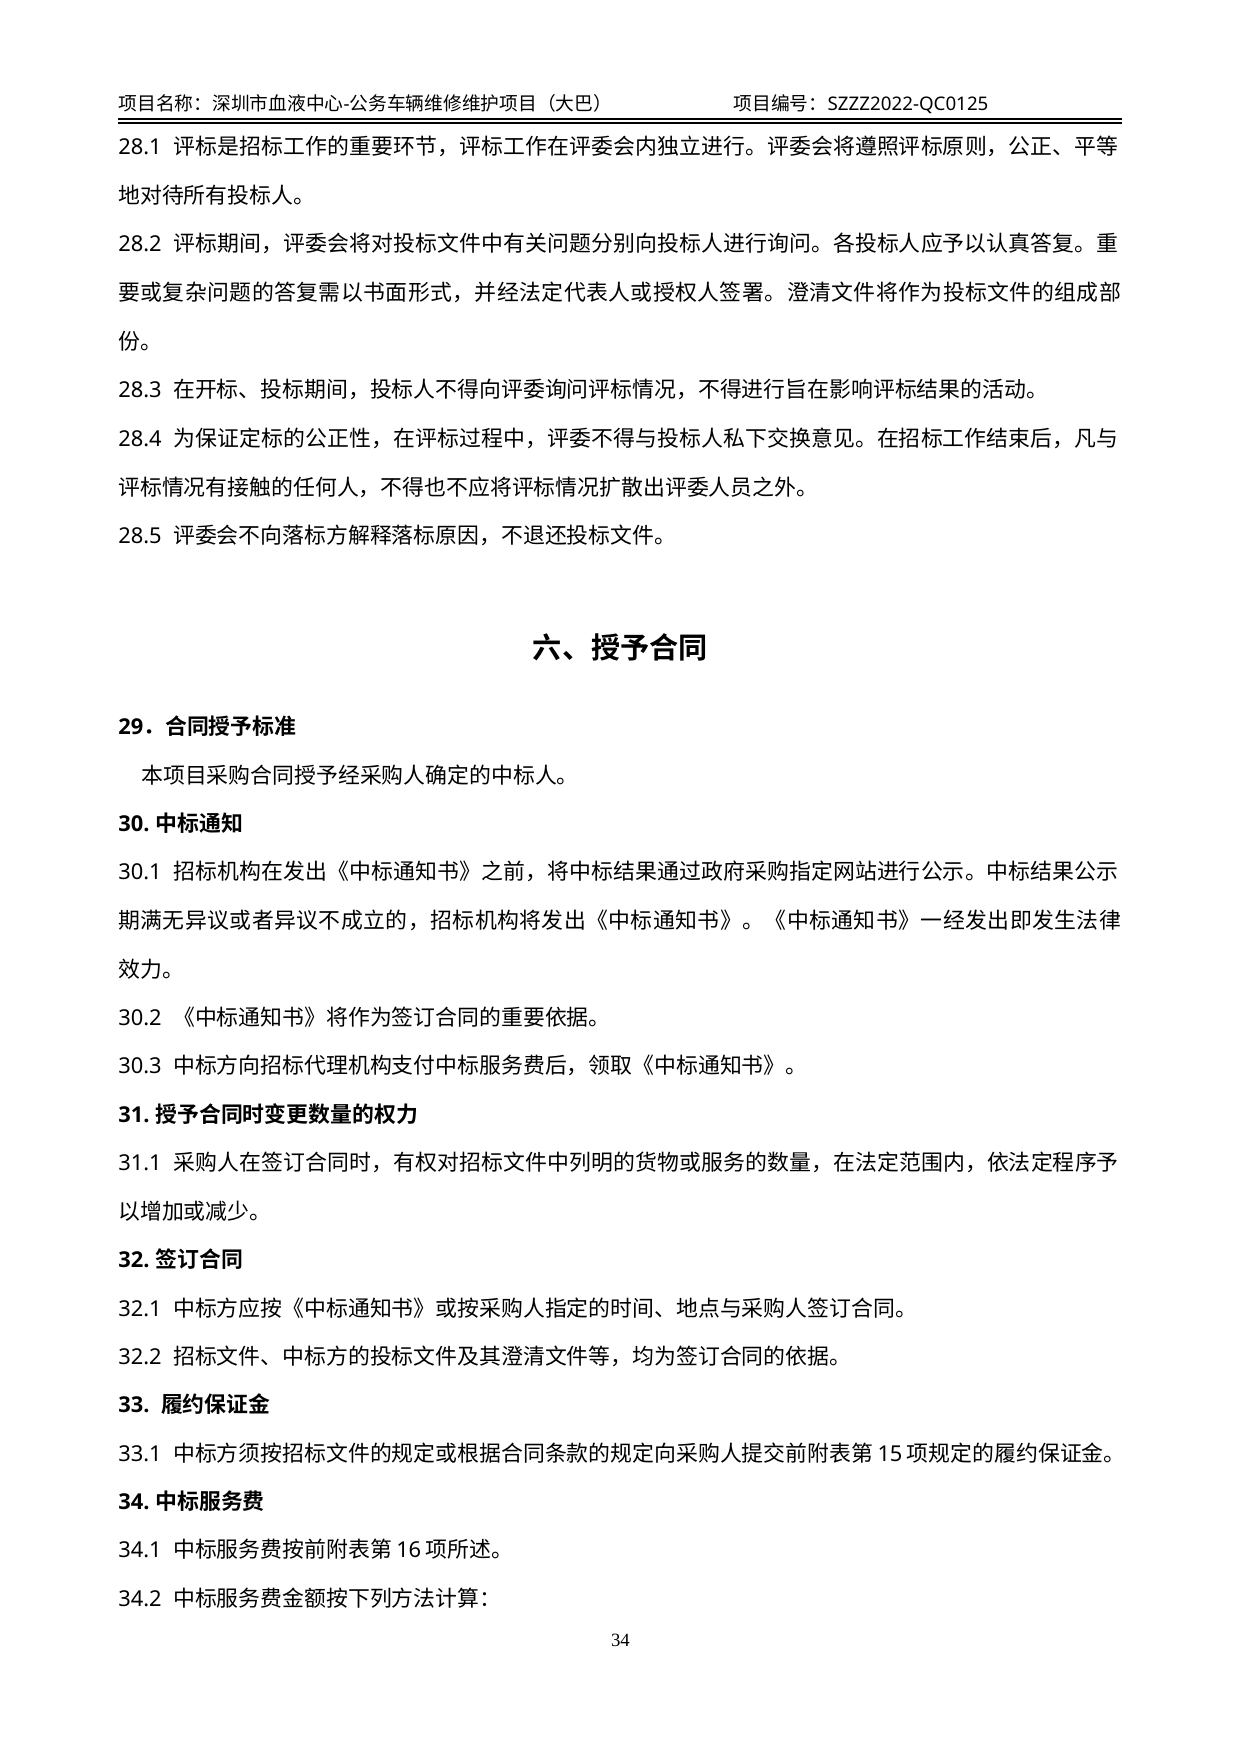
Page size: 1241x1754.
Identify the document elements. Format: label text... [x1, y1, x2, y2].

text 33. 履约保证金 [118, 1387, 1122, 1419]
text 29．合同授予标准 [118, 709, 1122, 741]
text 34. 中标服务费 [118, 1483, 1122, 1516]
text 30.2 《中标通知书》将作为签订合同的重要依据。 [118, 1000, 1122, 1032]
text 本项目采购合同授予经采购人确定的中标人。 [118, 757, 1122, 790]
text 28.5 评委会不向落标方解释落标原因，不退还投标文件。 [118, 517, 1122, 550]
subtitle 六、授予合同 [118, 613, 1122, 678]
text 30.3 中标方向招标代理机构支付中标服务费后，领取《中标通知书》。 [118, 1048, 1122, 1081]
text 32. 签订合同 [118, 1242, 1122, 1274]
text 28.1 评标是招标工作的重要环节，评标工作在评委会内独立进行。评委会将遵照评标原则，公正、平等地对待所有投标人。 [118, 129, 1122, 210]
text 34.1 中标服务费按前附表第16项所述。 [118, 1532, 1122, 1564]
text 33.1 中标方须按招标文件的规定或根据合同条款的规定向采购人提交前附表第15项规定的履约保证金。 [118, 1435, 1122, 1468]
text 31.1 采购人在签订合同时，有权对招标文件中列明的货物或服务的数量，在法定范围内，依法定程序予以增加或减少。 [118, 1145, 1122, 1226]
text 30. 中标通知 [118, 806, 1122, 838]
text 28.2 评标期间，评委会将对投标文件中有关问题分别向投标人进行询问。各投标人应予以认真答复。重要或复杂问题的答复需以书面形式，并经法定代表人或授权人签署。澄清文件将作为投标文件的组成部份。 [118, 226, 1122, 356]
text 28.4 为保证定标的公正性，在评标过程中，评委不得与投标人私下交换意见。在招标工作结束后，凡与评标情况有接触的任何人，不得也不应将评标情况扩散出评委人员之外。 [118, 420, 1122, 502]
text 28.3 在开标、投标期间，投标人不得向评委询问评标情况，不得进行旨在影响评标结果的活动。 [118, 372, 1122, 404]
text 31. 授予合同时变更数量的权力 [118, 1096, 1122, 1129]
text 30.1 招标机构在发出《中标通知书》之前，将中标结果通过政府采购指定网站进行公示。中标结果公示期满无异议或者异议不成立的，招标机构将发出《中标通知书》。《中标通知书》一经发出即发生法律效力。 [118, 854, 1122, 984]
text 34.2 中标服务费金额按下列方法计算： [118, 1580, 1122, 1613]
text 32.1 中标方应按《中标通知书》或按采购人指定的时间、地点与采购人签订合同。 [118, 1290, 1122, 1323]
text 32.2 招标文件、中标方的投标文件及其澄清文件等，均为签订合同的依据。 [118, 1338, 1122, 1371]
